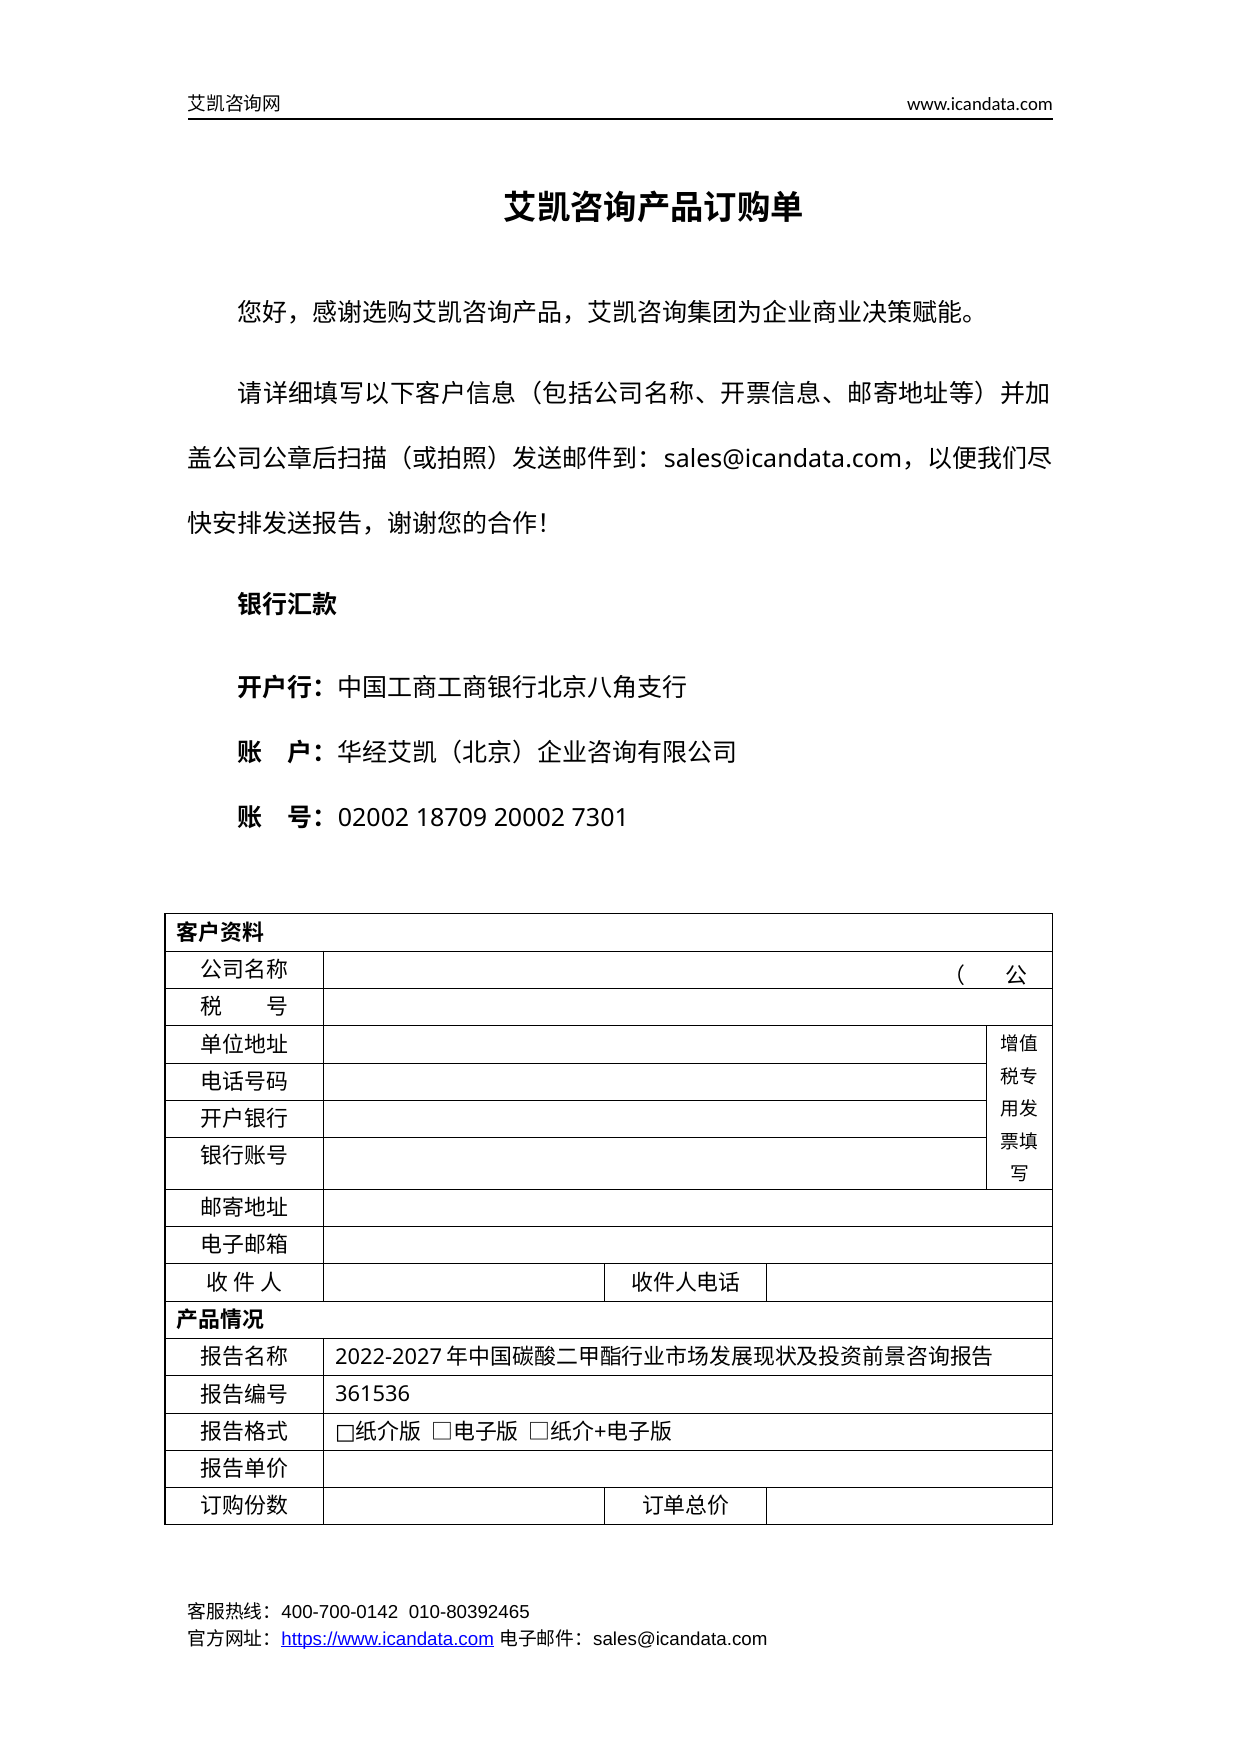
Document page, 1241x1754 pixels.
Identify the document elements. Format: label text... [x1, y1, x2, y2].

table_cell 报告单价 [166, 1451, 323, 1487]
table_cell 公司名称 [166, 952, 323, 988]
text 您好，感谢选购艾凯咨询产品，艾凯咨询集团为企业商业决策赋能。 [187, 278, 1053, 343]
table_cell [324, 1190, 1052, 1226]
table_cell [324, 1101, 986, 1137]
table_cell 开户银行 [166, 1101, 323, 1137]
table_cell 收 件 人 [166, 1264, 323, 1301]
table_cell [324, 1264, 604, 1301]
table_cell 增值税专用发票填写 [987, 1026, 1052, 1189]
table_cell 订购份数 [166, 1488, 323, 1524]
table_cell 收件人电话 [605, 1264, 766, 1301]
table_cell 产品情况 [166, 1302, 1052, 1338]
table_cell [324, 1227, 1052, 1263]
text 账 户：华经艾凯（北京）企业咨询有限公司 [187, 718, 1053, 783]
table_cell [767, 1264, 1052, 1301]
table_cell 订单总价 [605, 1488, 766, 1524]
text 艾凯咨询产品订购单 [187, 172, 1053, 237]
table_cell 报告格式 [166, 1414, 323, 1450]
text 账 号：02002 18709 20002 7301 [187, 783, 1053, 848]
table_cell [767, 1488, 1052, 1524]
table_cell [324, 1026, 986, 1062]
table_cell 银行账号 [166, 1138, 323, 1189]
table_cell 报告名称 [166, 1339, 323, 1375]
table_cell 报告编号 [166, 1376, 323, 1412]
table_cell [324, 1451, 1052, 1487]
table_cell 2022-2027年中国碳酸二甲酯行业市场发展现状及投资前景咨询报告 [324, 1339, 1052, 1375]
text 开户行：中国工商工商银行北京八角支行 [187, 653, 1053, 718]
table_cell [324, 1064, 986, 1100]
text 银行汇款 [187, 570, 1053, 635]
table_cell 单位地址 [166, 1026, 323, 1062]
table_cell [324, 1488, 604, 1524]
table_cell [324, 1138, 986, 1189]
table_cell 361536 [324, 1376, 1052, 1412]
table_cell □纸介版 □电子版 □纸介+电子版 [324, 1414, 1052, 1450]
table_cell [324, 989, 1052, 1025]
table_cell 税 号 [166, 989, 323, 1025]
table_cell 电话号码 [166, 1064, 323, 1100]
table_cell [324, 952, 1052, 988]
table_header 客户资料 [166, 914, 1052, 951]
text 请详细填写以下客户信息（包括公司名称、开票信息、邮寄地址等）并加盖公司公章后扫描（或拍照）发送邮件到：sales@icandata.com，以便我们尽快安排发送报告，谢谢您的合作！ [187, 359, 1053, 554]
table_cell 电子邮箱 [166, 1227, 323, 1263]
table_cell 邮寄地址 [166, 1190, 323, 1226]
